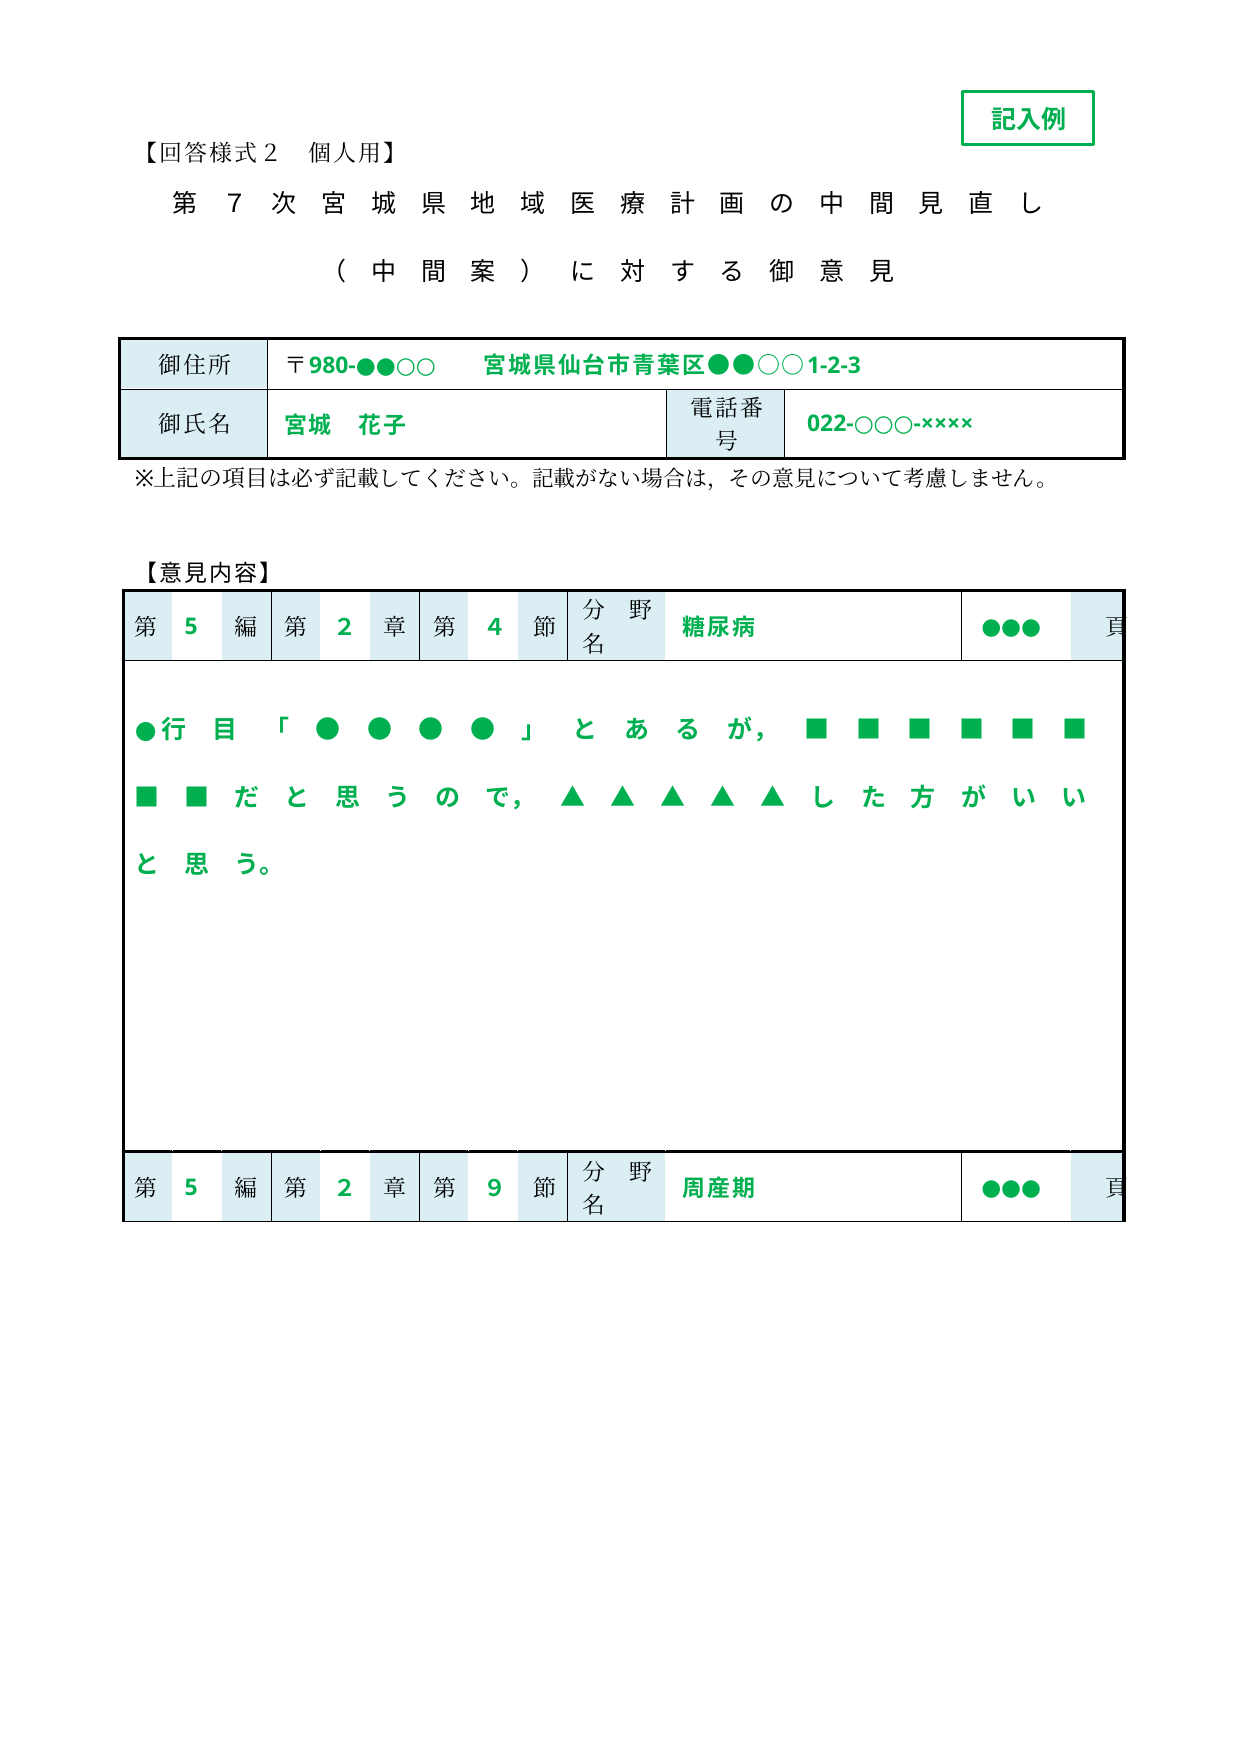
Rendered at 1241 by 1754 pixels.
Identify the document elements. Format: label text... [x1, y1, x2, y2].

table_header 第 [420, 592, 468, 660]
table_header 章 [370, 592, 419, 660]
table_cell 宮城 花子 [268, 390, 666, 457]
table_cell 第 [125, 1153, 172, 1221]
table_cell 節 [518, 1153, 567, 1221]
table_cell 第 [272, 1153, 320, 1221]
text 第７次宮城県地域医療計画の中間見直し（中間案）に対する御意見 [134, 168, 1106, 303]
table_header 編 [222, 592, 271, 660]
table_cell ２ [320, 1153, 370, 1221]
table_cell 編 [222, 1153, 271, 1221]
table_header ４ [469, 592, 518, 660]
table_cell ９ [469, 1153, 518, 1221]
table_cell 5 [173, 1153, 222, 1221]
table_cell 022-○○○-×××× [785, 390, 1122, 457]
table_cell 御氏名 [121, 390, 267, 457]
table_header 第 [272, 592, 320, 660]
text 【意見内容】 [134, 555, 1106, 589]
table_cell ●●● [962, 1153, 1071, 1221]
table_header 糖尿病 [665, 592, 961, 660]
table_header 御住所 [121, 340, 267, 388]
table_cell 章 [370, 1153, 419, 1221]
text 【回答様式２ 個人用】 [134, 135, 1106, 168]
table_header 頁 [1071, 592, 1122, 660]
table_header 〒980-●●○○ 宮城県仙台市青葉区●●○○1-2-3 [268, 340, 1122, 388]
text ※上記の項目は必ず記載してください。記載がない場合は，その意見について考慮しません。 [134, 460, 1106, 493]
table_cell 電話番号 [667, 390, 784, 457]
table_header 5 [173, 592, 222, 660]
table_cell 第 [420, 1153, 468, 1221]
table_header ２ [320, 592, 370, 660]
table_header 節 [518, 592, 567, 660]
table_header 第 [125, 592, 172, 660]
table_header 分野名 [568, 592, 665, 660]
table_cell 分野名 [568, 1153, 665, 1221]
table_cell ●行目「●●●●」とあるが，■■■■■■■■だと思うので，▲▲▲▲▲した方がいいと思う。 [125, 661, 1122, 1150]
table_cell 頁 [1071, 1153, 1122, 1221]
table_cell 周産期 [665, 1153, 961, 1221]
table_header ●●● [962, 592, 1071, 660]
